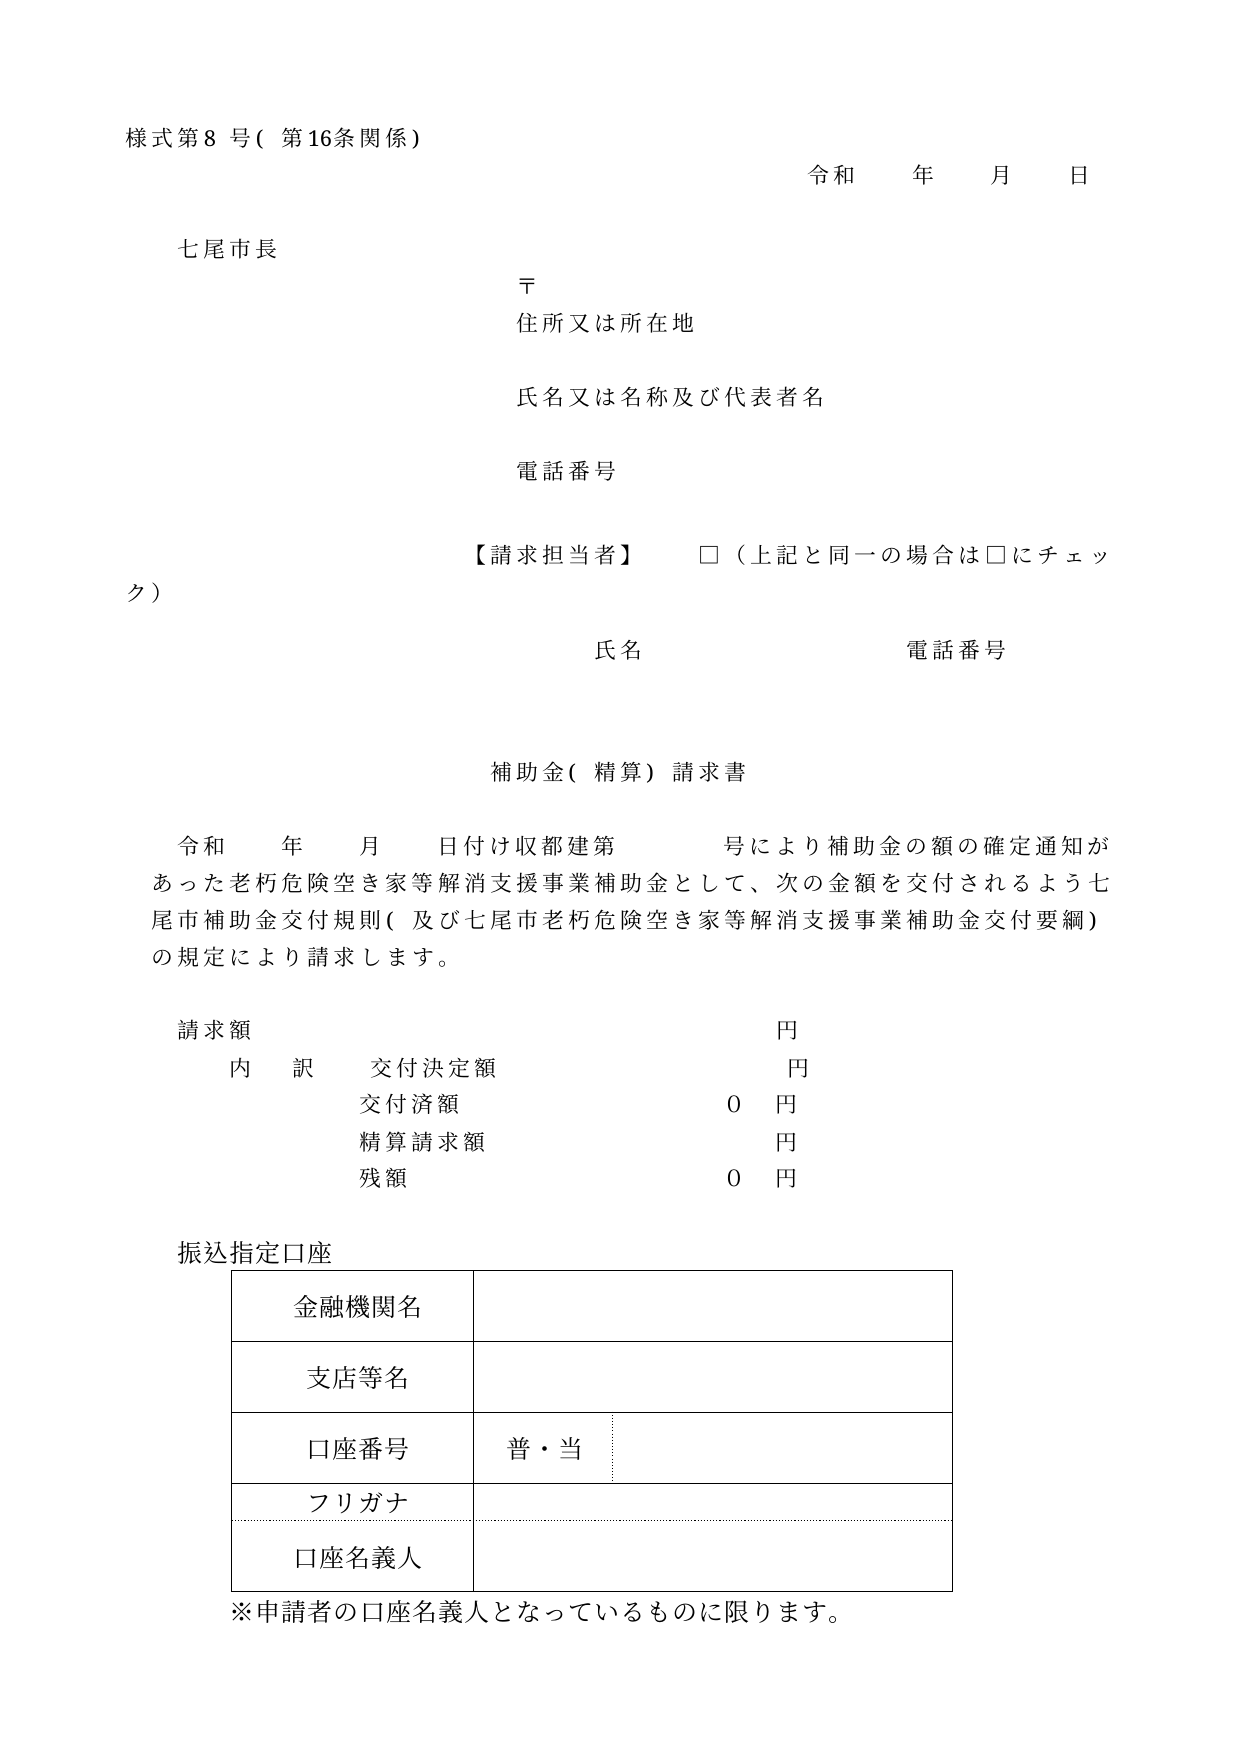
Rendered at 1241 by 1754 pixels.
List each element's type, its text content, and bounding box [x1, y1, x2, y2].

table_header [474, 1271, 952, 1341]
table_cell 口座番号 [232, 1413, 473, 1482]
text 残額 ０ 円 [125, 1159, 1115, 1196]
text 様式第8号(第16条関係) [125, 119, 1115, 156]
text 電話番号 [147, 452, 979, 489]
table_cell 支店等名 [232, 1342, 473, 1412]
table_cell フリガナ [232, 1484, 473, 1520]
table_cell [474, 1484, 952, 1520]
table_cell [474, 1342, 952, 1412]
text 令和 年 月 日 [125, 156, 1094, 193]
text 補助金(精算)請求書 [125, 752, 1115, 789]
text 七尾市長 [125, 230, 1115, 267]
text 交付済額 ０ 円 [125, 1085, 1115, 1122]
text 精算請求額 円 [125, 1122, 1115, 1159]
text 〒 [125, 267, 979, 304]
text 氏名又は名称及び代表者名 [147, 378, 979, 415]
table_cell 普・当 [474, 1413, 612, 1482]
text 令和 年 月 日付け収都建第 号により補助金の額の確定通知があった老朽危険空き家等解消支援事業補助金として、次の金額を交付されるよう七尾市補助金交付規則(及び七尾市老朽危険空き家等解消支援事業補助金交付要綱)の規定により請求します。 [125, 826, 1115, 974]
text ※申請者の口座名義人となっているものに限ります。 [125, 1592, 1115, 1629]
text 【請求担当者】 □（上記と同一の場合は□にチェック） [125, 536, 1115, 610]
table_cell [474, 1520, 952, 1591]
text 住所又は所在地 [125, 304, 979, 341]
text 請求額 円 [125, 1011, 1115, 1048]
table_cell 口座名義人 [232, 1520, 473, 1591]
text 振込指定口座 [125, 1233, 1115, 1270]
text 内訳 交付決定額 円 [125, 1048, 1115, 1085]
text 氏名 電話番号 [125, 631, 1115, 668]
table_header 金融機関名 [232, 1271, 473, 1341]
table_cell [613, 1413, 952, 1482]
